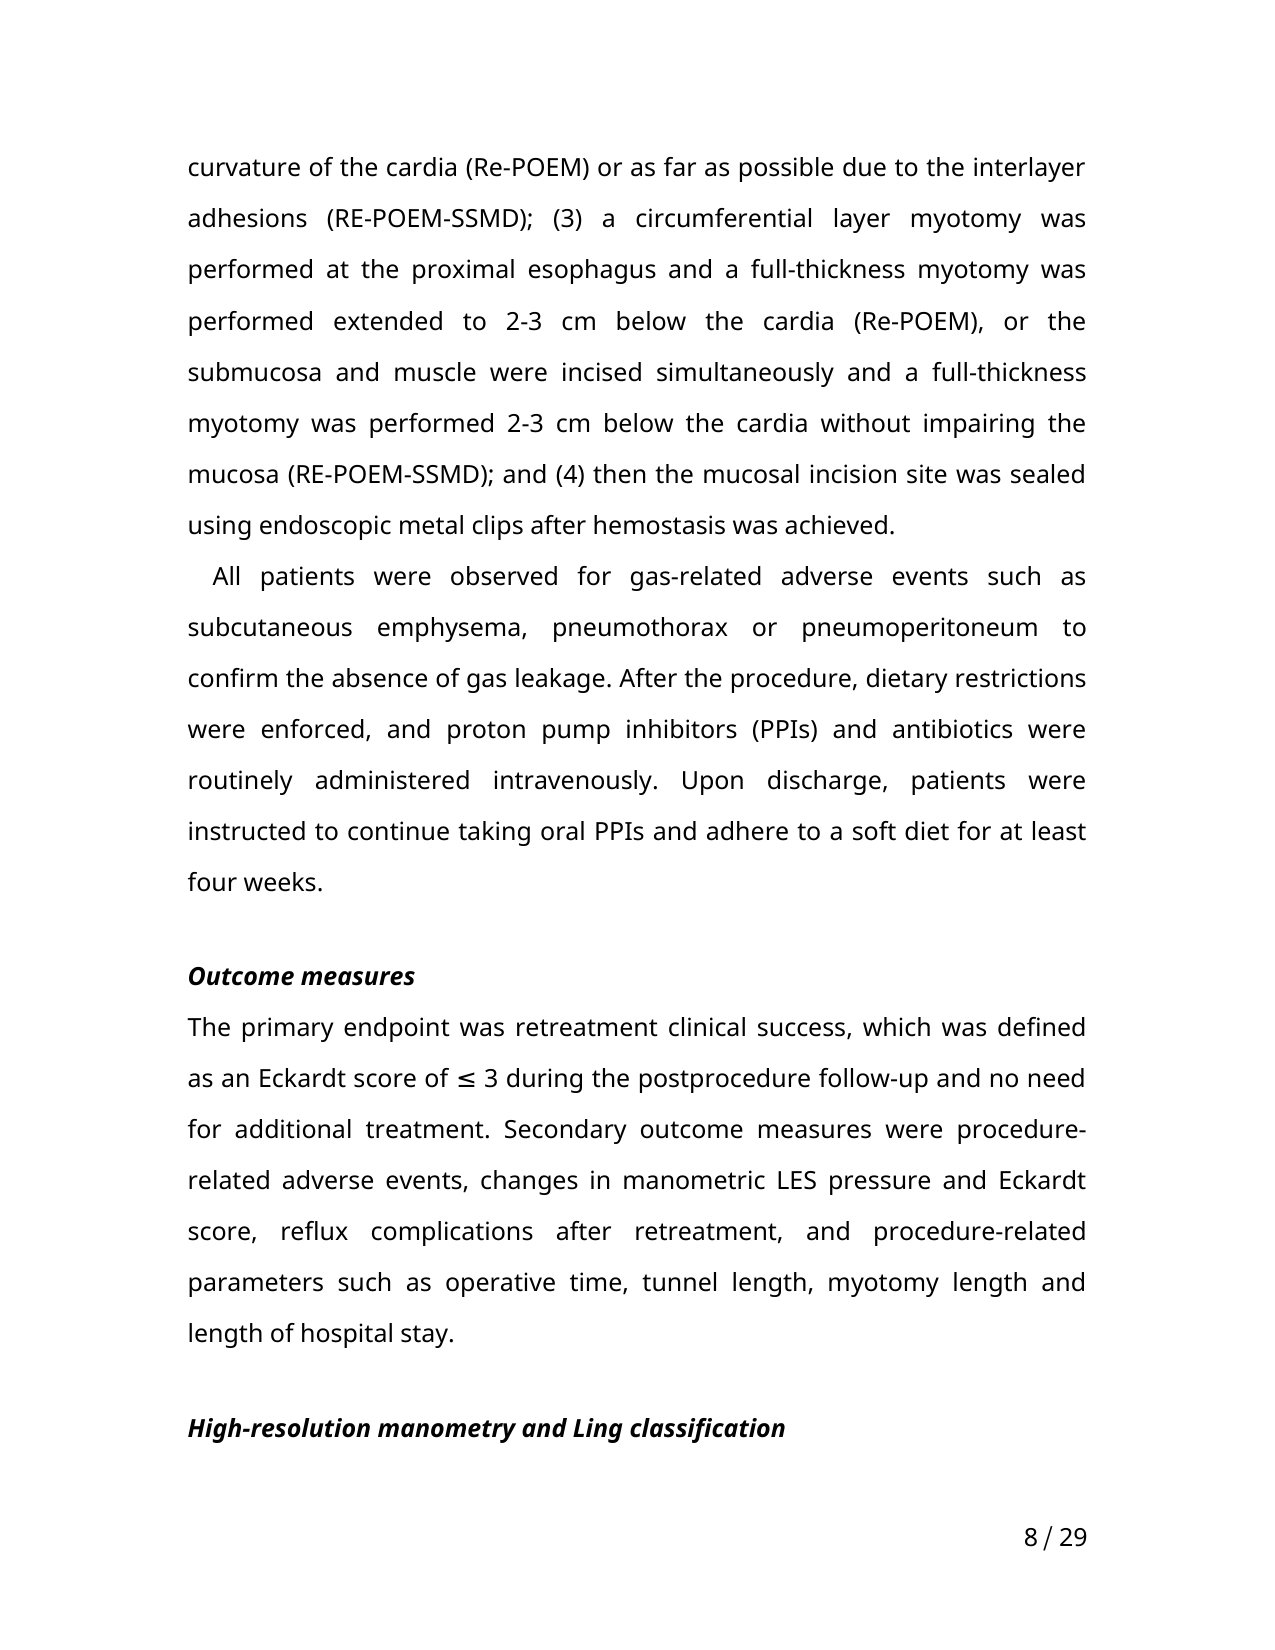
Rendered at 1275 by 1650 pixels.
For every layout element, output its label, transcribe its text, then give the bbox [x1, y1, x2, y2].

text The primary endpoint was retreatment clinical success, which was defined as an Eckardt score of ≤ 3 during the postprocedure follow-up and no need for additional treatment. Secondary outcome measures were procedure-related adverse events, changes in manometric LES pressure and Eckardt score, reflux complications after retreatment, and procedure-related parameters such as operative time, tunnel length, myotomy length and length of hospital stay. [187, 1010, 1087, 1350]
text High-resolution manometry and Ling classification [187, 1410, 1087, 1444]
text Outcome measures [187, 959, 1087, 993]
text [187, 150, 1087, 541]
text All patients were observed for gas-related adverse events such as subcutaneous emphysema, pneumothorax or pneumoperitoneum to confirm the absence of gas leakage. After the procedure, dietary restrictions were enforced, and proton pump inhibitors (PPIs) and antibiotics were routinely administered intravenously. Upon discharge, patients were instructed to continue taking oral PPIs and adhere to a soft diet for at least four weeks. [187, 558, 1087, 899]
